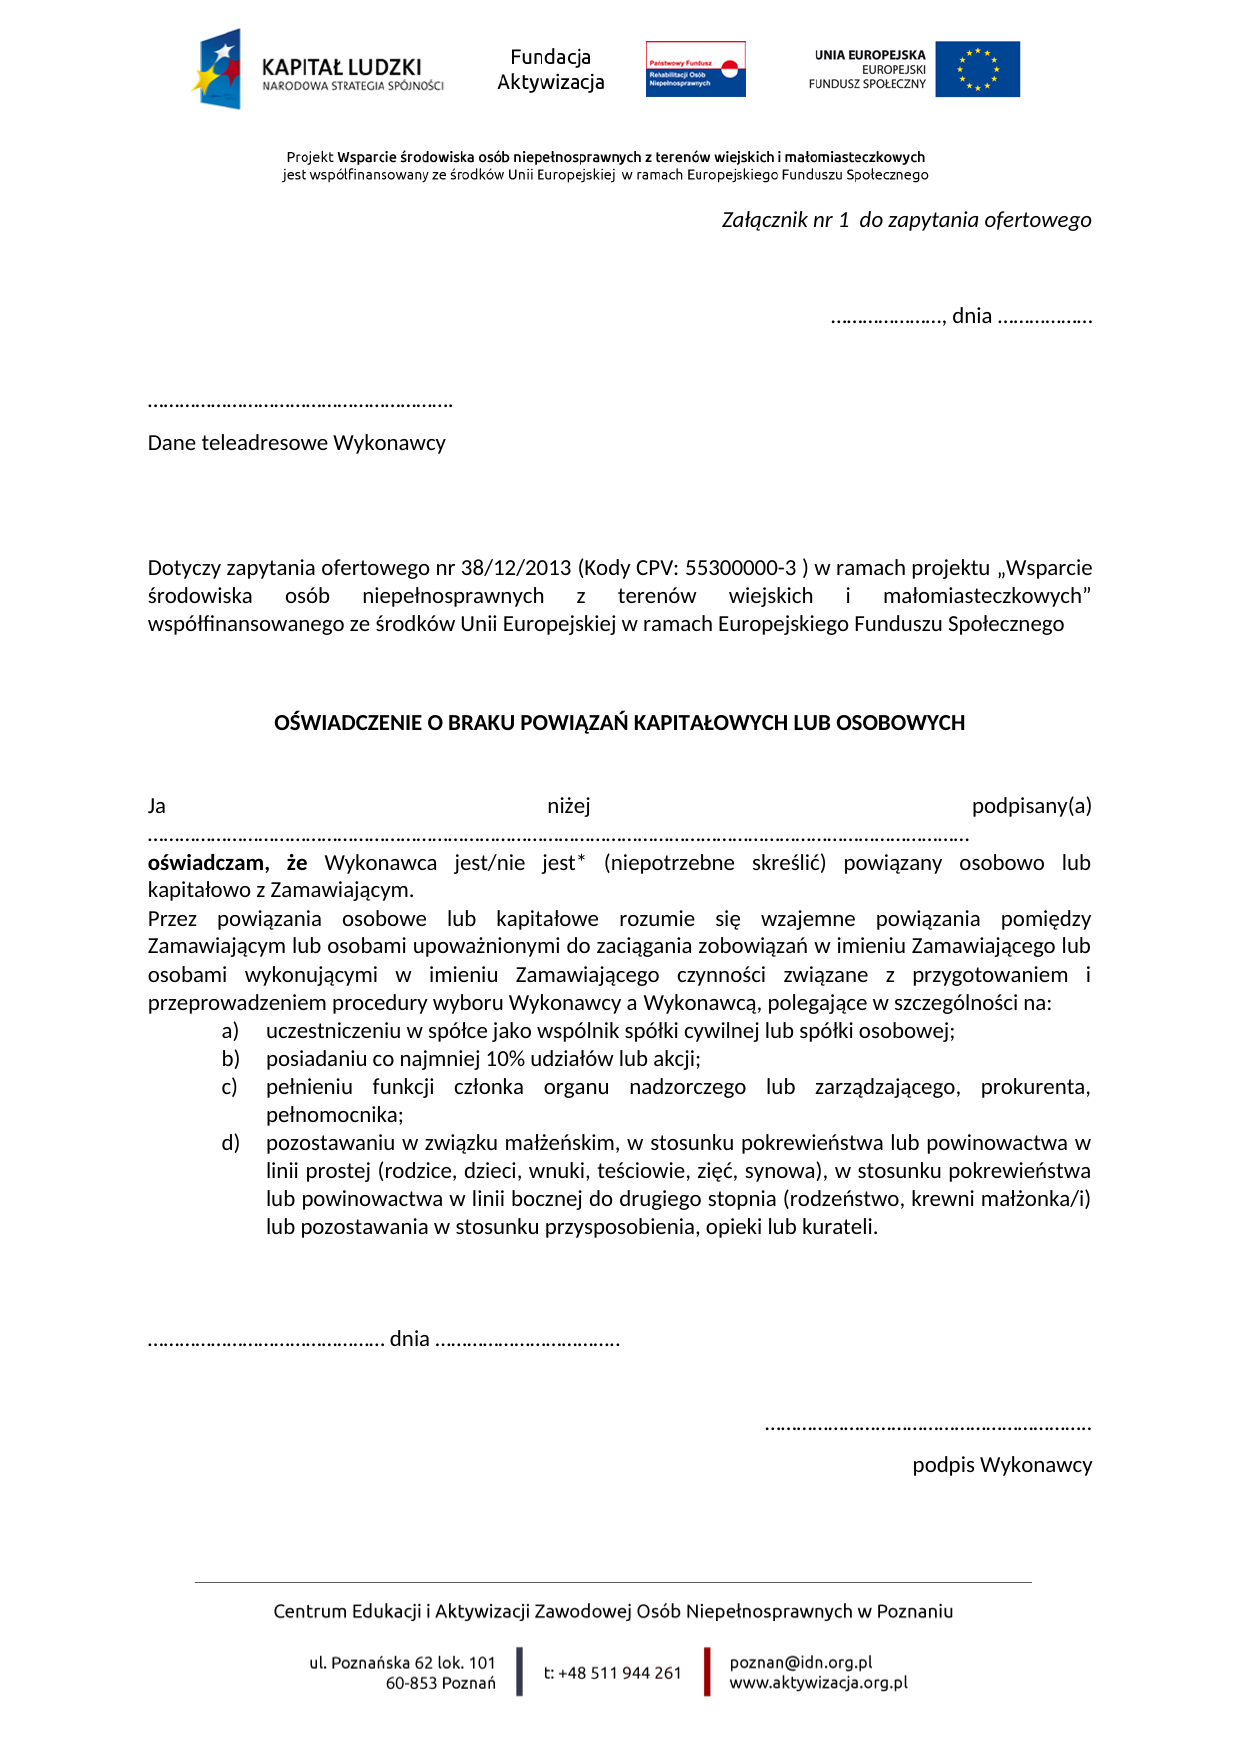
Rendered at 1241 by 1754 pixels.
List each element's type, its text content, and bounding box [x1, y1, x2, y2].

text c) pełnieniu funkcji członka organu nadzorczego lub zarządzającego, prokurenta, pełnomocnika; [221, 1072, 1093, 1128]
text b) posiadaniu co najmniej 10% udziałów lub akcji; [221, 1044, 1093, 1072]
text OŚWIADCZENIE O BRAKU POWIĄZAŃ KAPITAŁOWYCH LUB OSOBOWYCH [148, 708, 1093, 736]
text oświadczam, że Wykonawca jest/nie jest* (niepotrzebne skreślić) powiązany osobowo lub kapitałowo z Zamawiającym. [148, 848, 1093, 904]
text Dane teleadresowe Wykonawcy [148, 428, 1093, 456]
text a) uczestniczeniu w spółce jako wspólnik spółki cywilnej lub spółki osobowej; [221, 1016, 1093, 1044]
text …………………………………………………. [148, 386, 1093, 414]
text Załącznik nr 1 do zapytania ofertowego [148, 205, 1093, 233]
text …………………, dnia ……………… [148, 302, 1093, 330]
text podpis WykonawcyZałącznik nr 2 do zapytania ofertowego [148, 1450, 1093, 1478]
text d) pozostawaniu w związku małżeńskim, w stosunku pokrewieństwa lub powinowactwa w linii prostej (rodzice, dzieci, wnuki, teściowie, zięć, synowa), w stosunku pokrewieństwa lub powinowactwa w linii bocznej do drugiego stopnia (rodzeństwo, krewni małżonka/i) lub pozostawania w stosunku przysposobienia, opieki lub kurateli. [221, 1128, 1093, 1240]
text Ja niżej podpisany(a) ………………………………………………………………………………………………………………………………………… [148, 792, 1093, 848]
text Przez powiązania osobowe lub kapitałowe rozumie się wzajemne powiązania pomiędzy Zamawiającym lub osobami upoważnionymi do zaciągania zobowiązań w imieniu Zamawiającego lub osobami wykonującymi w imieniu Zamawiającego czynności związane z przygotowaniem i przeprowadzeniem procedury wyboru Wykonawcy a Wykonawcą, polegające w szczególności na: [148, 904, 1093, 1016]
text Dotyczy zapytania ofertowego nr 38/12/2013 (Kody CPV: 55300000-3 ) w ramach projektu „Wsparcie środowiska osób niepełnosprawnych z terenów wiejskich i małomiasteczkowych” współfinansowanego ze środków Unii Europejskiej w ramach Europejskiego Funduszu Społecznego [148, 553, 1093, 638]
text …………………………………………………….. [148, 1408, 1093, 1436]
picture [148, 0, 1092, 195]
picture [194, 1582, 1033, 1728]
text ……………………………………… dnia …………………………….. [148, 1324, 1093, 1352]
